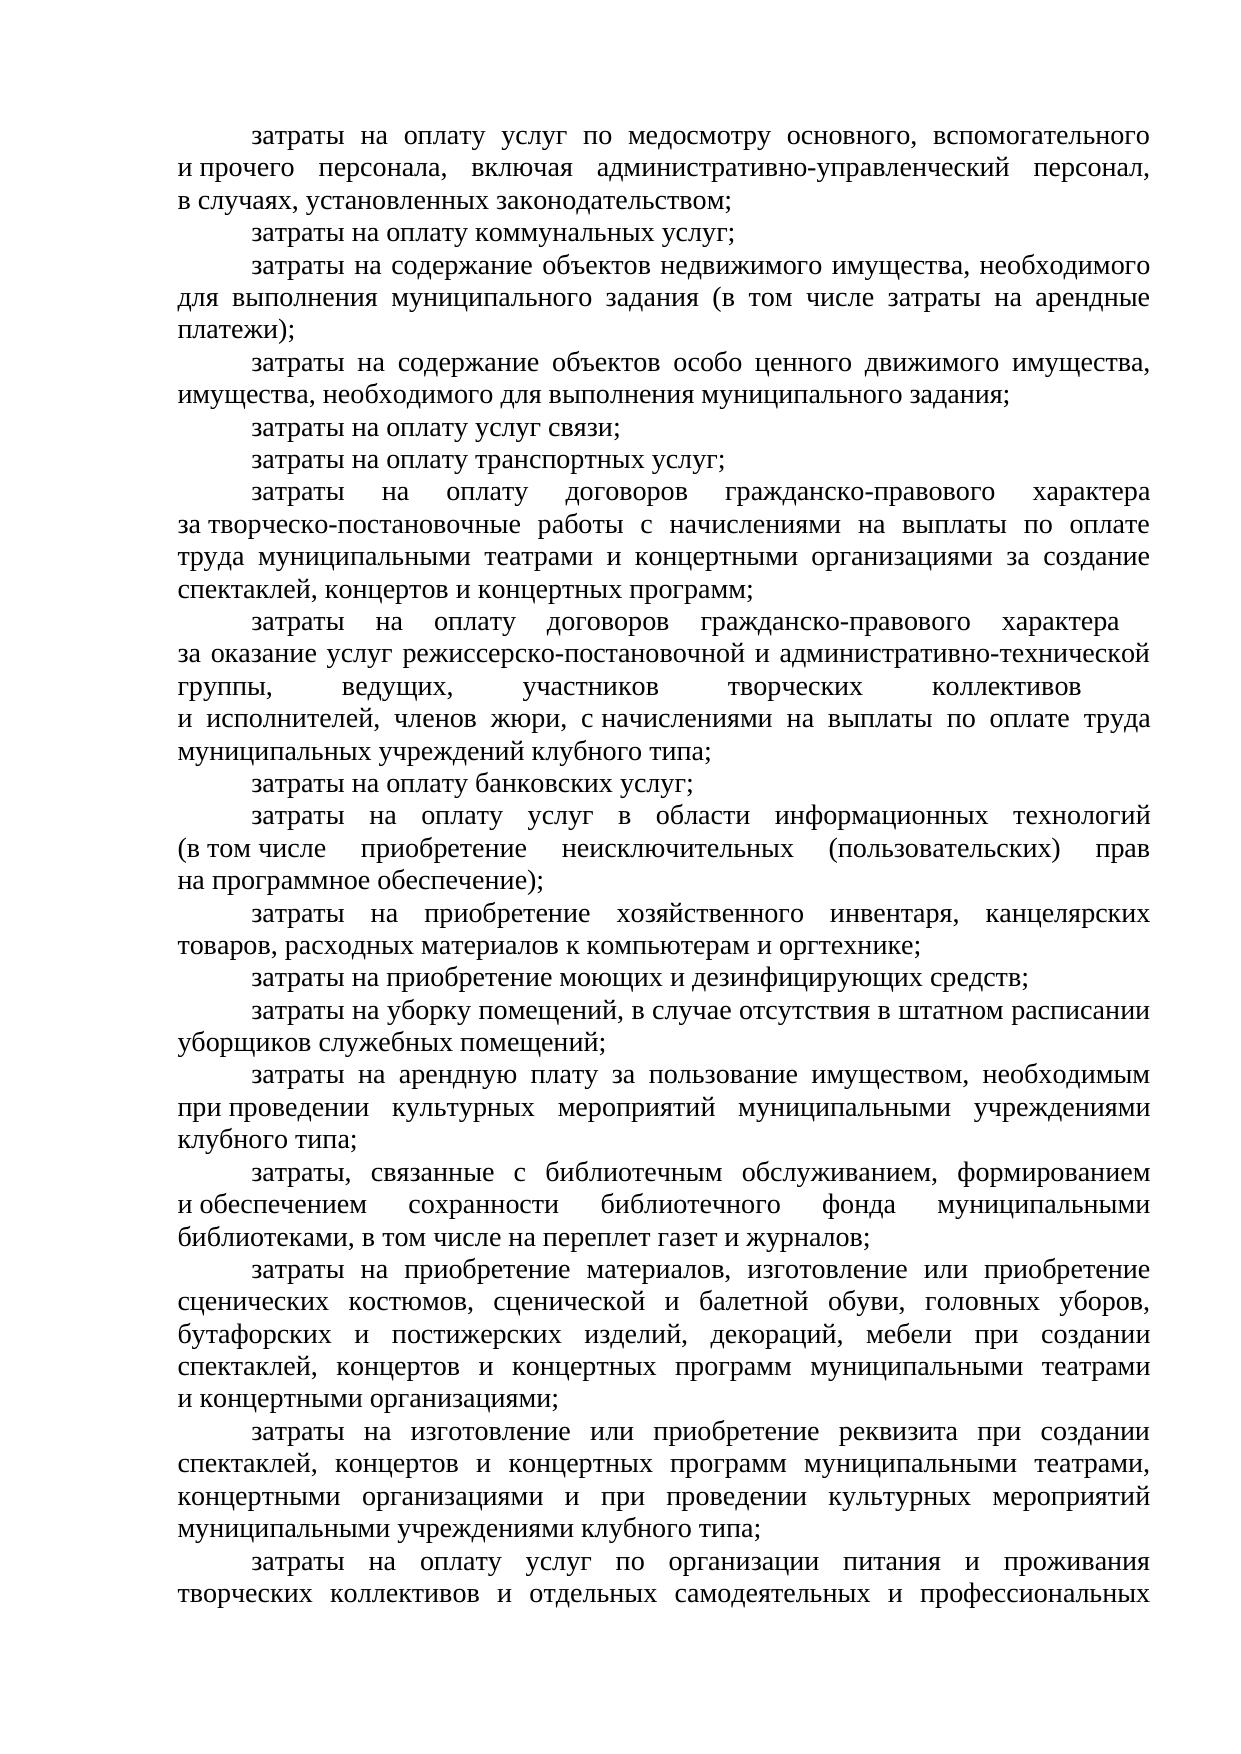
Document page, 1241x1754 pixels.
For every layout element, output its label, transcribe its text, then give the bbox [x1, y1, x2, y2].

text затраты на оплату коммунальных услуг; [177, 215, 1152, 248]
text затраты на арендную плату за пользование имуществом, необходимым при проведении культурных мероприятий муниципальными учреждениями клубного типа; [177, 1058, 1152, 1155]
text затраты на оплату транспортных услуг; [177, 442, 1152, 474]
text затраты на содержание объектов недвижимого имущества, необходимого для выполнения муниципального задания (в том числе затраты на арендные платежи); [177, 248, 1152, 345]
text затраты на содержание объектов особо ценного движимого имущества, имущества, необходимого для выполнения муниципального задания; [177, 345, 1152, 410]
text затраты на оплату банковских услуг; [177, 766, 1152, 798]
text затраты на оплату услуг по медосмотру основного, вспомогательного и прочего персонала, включая административно-управленческий персонал, в случаях, установленных законодательством; [177, 118, 1152, 215]
text затраты на изготовление или приобретение реквизита при создании спектаклей, концертов и концертных программ муниципальными театрами, концертными организациями и при проведении культурных мероприятий муниципальными учреждениями клубного типа; [177, 1414, 1152, 1543]
text затраты на оплату договоров гражданско-правового характера за оказание услуг режиссерско-постановочной и административно-технической группы, ведущих, участников творческих коллективов и исполнителей, членов жюри, с начислениями на выплаты по оплате труда муниципальных учреждений клубного типа; [177, 604, 1152, 766]
text затраты, связанные с библиотечным обслуживанием, формированием и обеспечением сохранности библиотечного фонда муниципальными библиотеками, в том числе на переплет газет и журналов; [177, 1155, 1152, 1252]
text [177, 1543, 1152, 1608]
text затраты на приобретение материалов, изготовление или приобретение сценических костюмов, сценической и балетной обуви, головных уборов, бутафорских и постижерских изделий, декораций, мебели при создании спектаклей, концертов и концертных программ муниципальными театрами и концертными организациями; [177, 1252, 1152, 1414]
text затраты на приобретение моющих и дезинфицирующих средств; [177, 960, 1152, 993]
text затраты на уборку помещений, в случае отсутствия в штатном расписании уборщиков служебных помещений; [177, 993, 1152, 1058]
text затраты на оплату договоров гражданско-правового характера за творческо-постановочные работы с начислениями на выплаты по оплате труда муниципальными театрами и концертными организациями за создание спектаклей, концертов и концертных программ; [177, 474, 1152, 604]
text затраты на приобретение хозяйственного инвентаря, канцелярских товаров, расходных материалов к компьютерам и оргтехнике; [177, 896, 1152, 960]
text затраты на оплату услуг связи; [177, 410, 1152, 442]
text затраты на оплату услуг в области информационных технологий (в том числе приобретение неисключительных (пользовательских) прав на программное обеспечение); [177, 798, 1152, 896]
